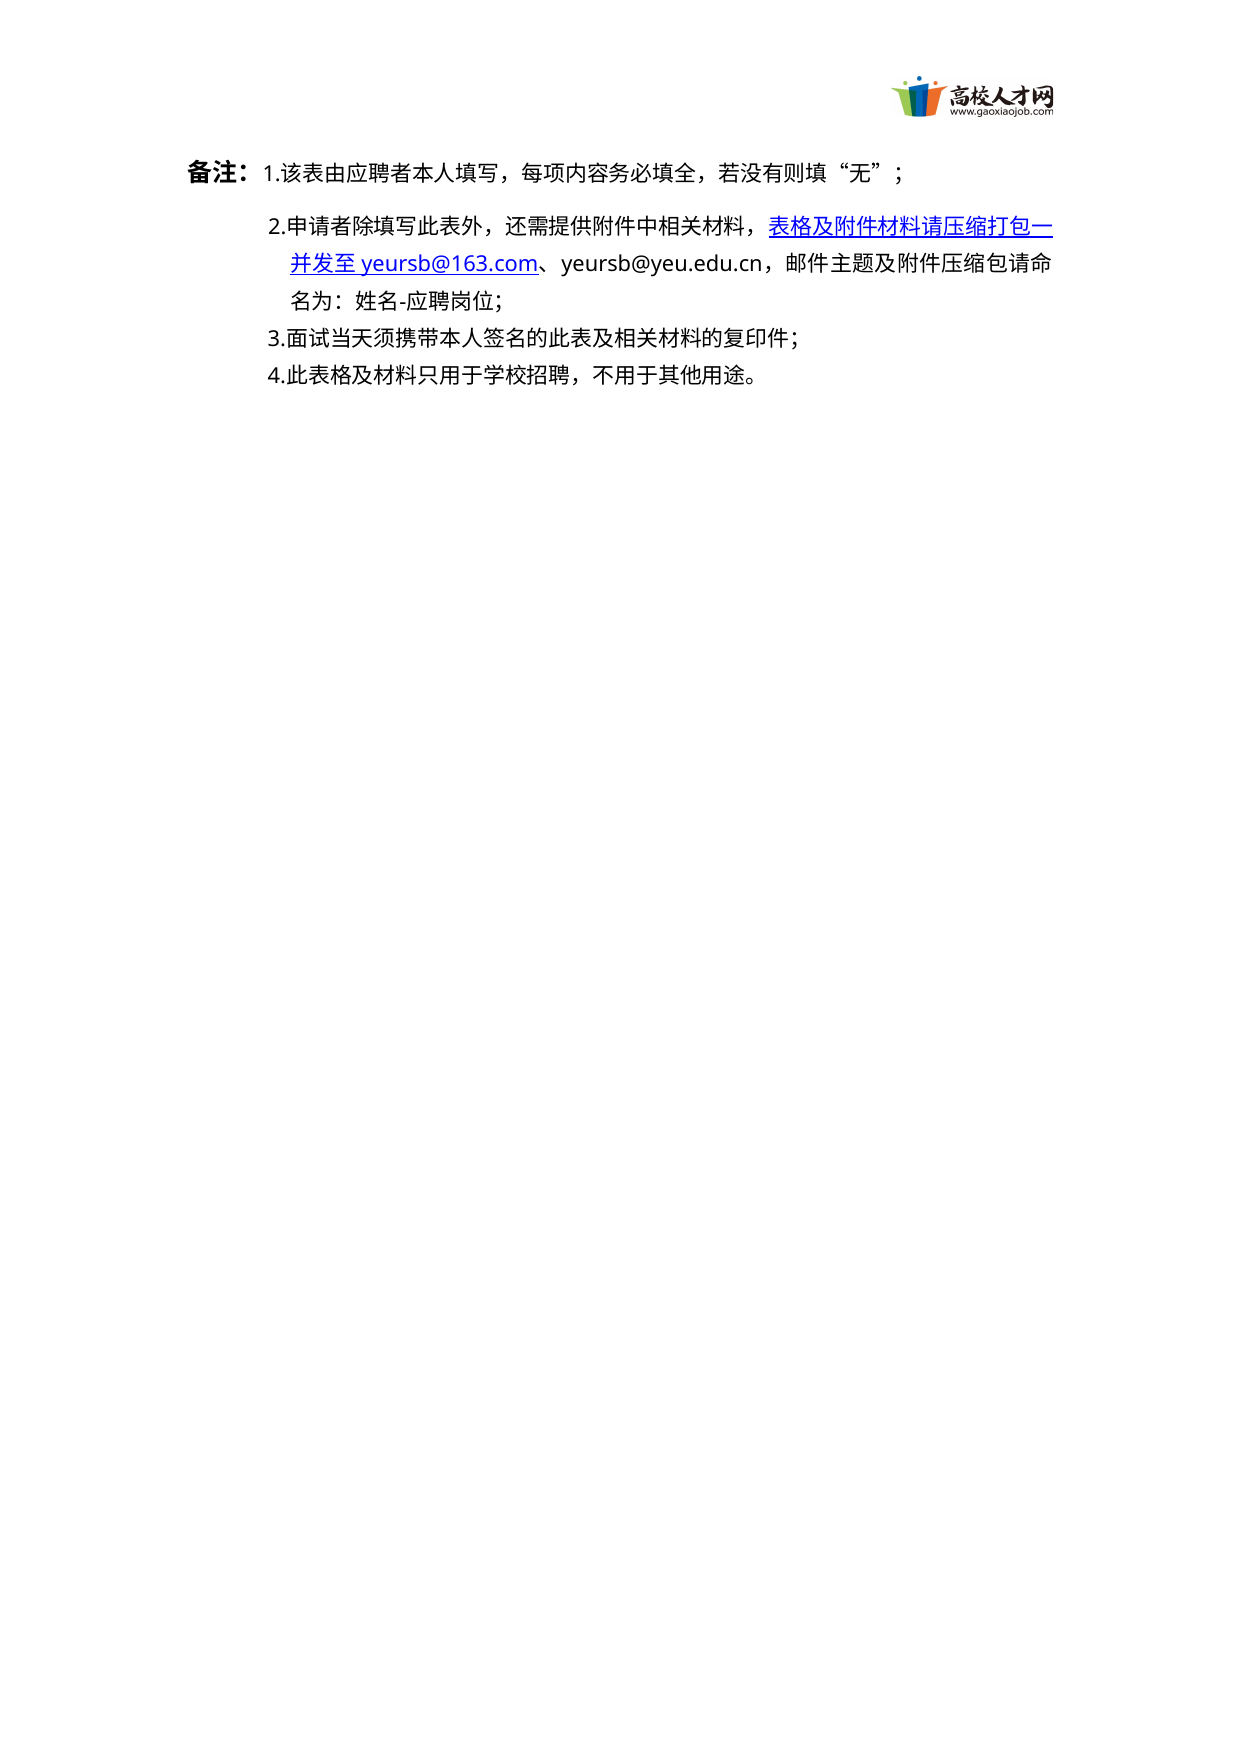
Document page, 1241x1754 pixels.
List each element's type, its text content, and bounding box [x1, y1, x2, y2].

text 3.面试当天须携带本人签名的此表及相关材料的复印件； [202, 321, 1053, 353]
text 备注：1.该表由应聘者本人填写，每项内容务必填全，若没有则填“无”； [187, 138, 1053, 203]
picture [890, 76, 1054, 117]
text 2.申请者除填写此表外，还需提供附件中相关材料，表格及附件材料请压缩打包一并发至yeursb@163.com、yeursb@yeu.edu.cn，邮件主题及附件压缩包请命名为：姓名-应聘岗位； [268, 209, 1053, 316]
text 4.此表格及材料只用于学校招聘，不用于其他用途。 [202, 358, 1053, 390]
